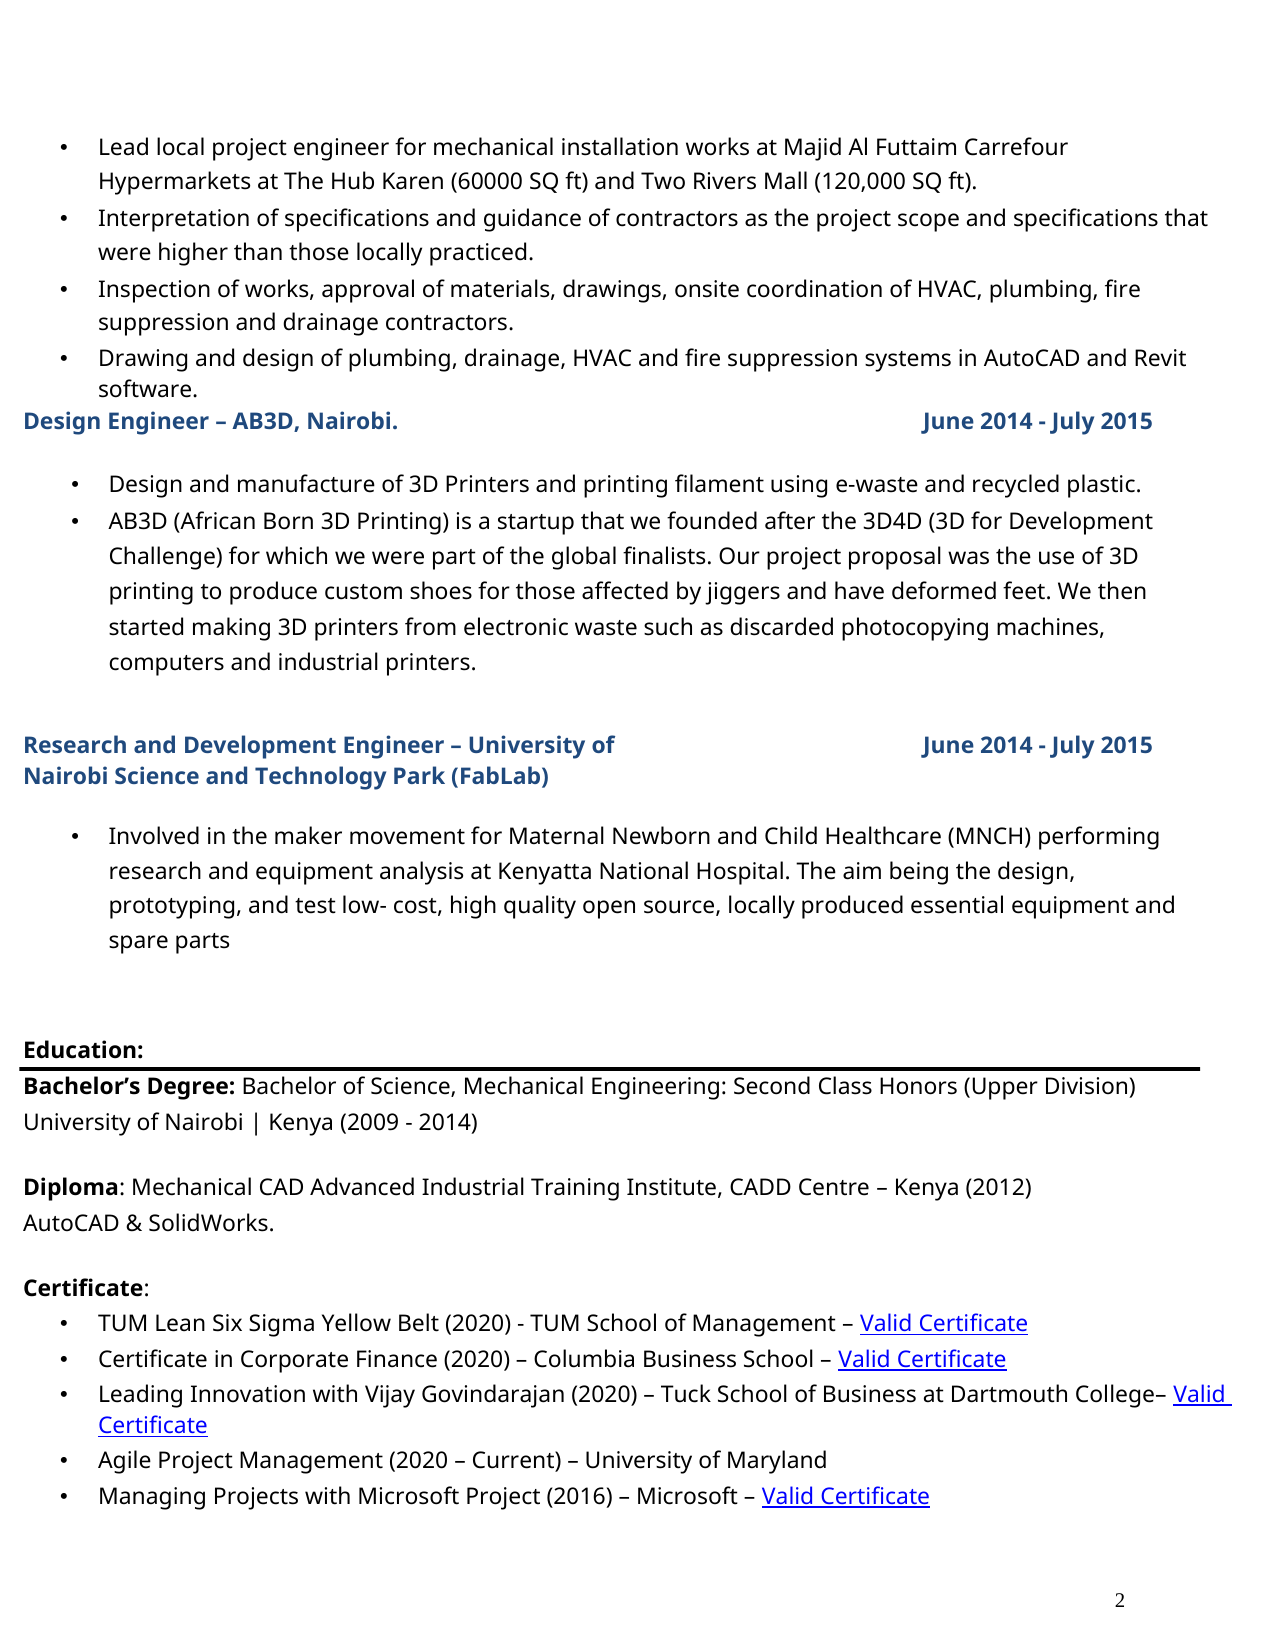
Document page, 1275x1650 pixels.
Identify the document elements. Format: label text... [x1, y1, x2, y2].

list Drawing and design of plumbing, drainage, HVAC and fire suppression systems in AutoCAD and Revit software. [60, 342, 1233, 404]
text University of Nairobi | Kenya (2009 - 2014) [23, 1106, 1233, 1137]
list Managing Projects with Microsoft Project (2016) – Microsoft – Valid Certificate [60, 1480, 1233, 1511]
text Education: [23, 1034, 1233, 1065]
text Diploma: Mechanical CAD Advanced Industrial Training Institute, CADD Centre – Kenya (2012) [23, 1171, 1233, 1202]
list Involved in the maker movement for Maternal Newborn and Child Healthcare (MNCH) performing research and equipment analysis at Kenyatta National Hospital. The aim being the design, prototyping, and test low- cost, high quality open source, locally produced essential equipment and spare parts [71, 820, 1202, 955]
text AutoCAD & SolidWorks. [23, 1207, 1233, 1238]
list Agile Project Management (2020 – Current) – University of Maryland [60, 1444, 1233, 1476]
text Research and Development Engineer – University of June 2014 - July 2015 [23, 729, 1233, 760]
text Certificate: [23, 1272, 1233, 1303]
list Leading Innovation with Vijay Govindarajan (2020) – Tuck School of Business at Dartmouth College– Valid Certificate [60, 1378, 1233, 1441]
text Nairobi Science and Technology Park (FabLab) [23, 760, 1233, 791]
list Design and manufacture of 3D Printers and printing filament using e-waste and recycled plastic. [71, 468, 1233, 499]
list Inspection of works, approval of materials, drawings, onsite coordination of HVAC, plumbing, fire suppression and drainage contractors. [60, 273, 1160, 338]
list TUM Lean Six Sigma Yellow Belt (2020) - TUM School of Management – Valid Certificate [60, 1307, 1233, 1339]
list Certificate in Corporate Finance (2020) – Columbia Business School – Valid Certificate [60, 1343, 1233, 1374]
list Lead local project engineer for mechanical installation works at Majid Al Futtaim Carrefour Hypermarkets at The Hub Karen (60000 SQ ft) and Two Rivers Mall (120,000 SQ ft). [60, 131, 1196, 196]
text Bachelor’s Degree: Bachelor of Science, Mechanical Engineering: Second Class Honors (Upper Division) [23, 1070, 1233, 1102]
picture [19, 1067, 1201, 1071]
text 2 [1114, 1588, 1233, 1612]
list AB3D (African Born 3D Printing) is a startup that we founded after the 3D4D (3D for Development Challenge) for which we were part of the global finalists. Our project proposal was the use of 3D printing to produce custom shoes for those affected by jiggers and have deformed feet. We then started making 3D printers from electronic waste such as discarded photocopying machines, computers and industrial printers. [71, 505, 1158, 677]
text Design Engineer – AB3D, Nairobi. June 2014 - July 2015 [23, 404, 1233, 436]
list Interpretation of specifications and guidance of contractors as the project scope and specifications that were higher than those locally practiced. [60, 202, 1219, 267]
